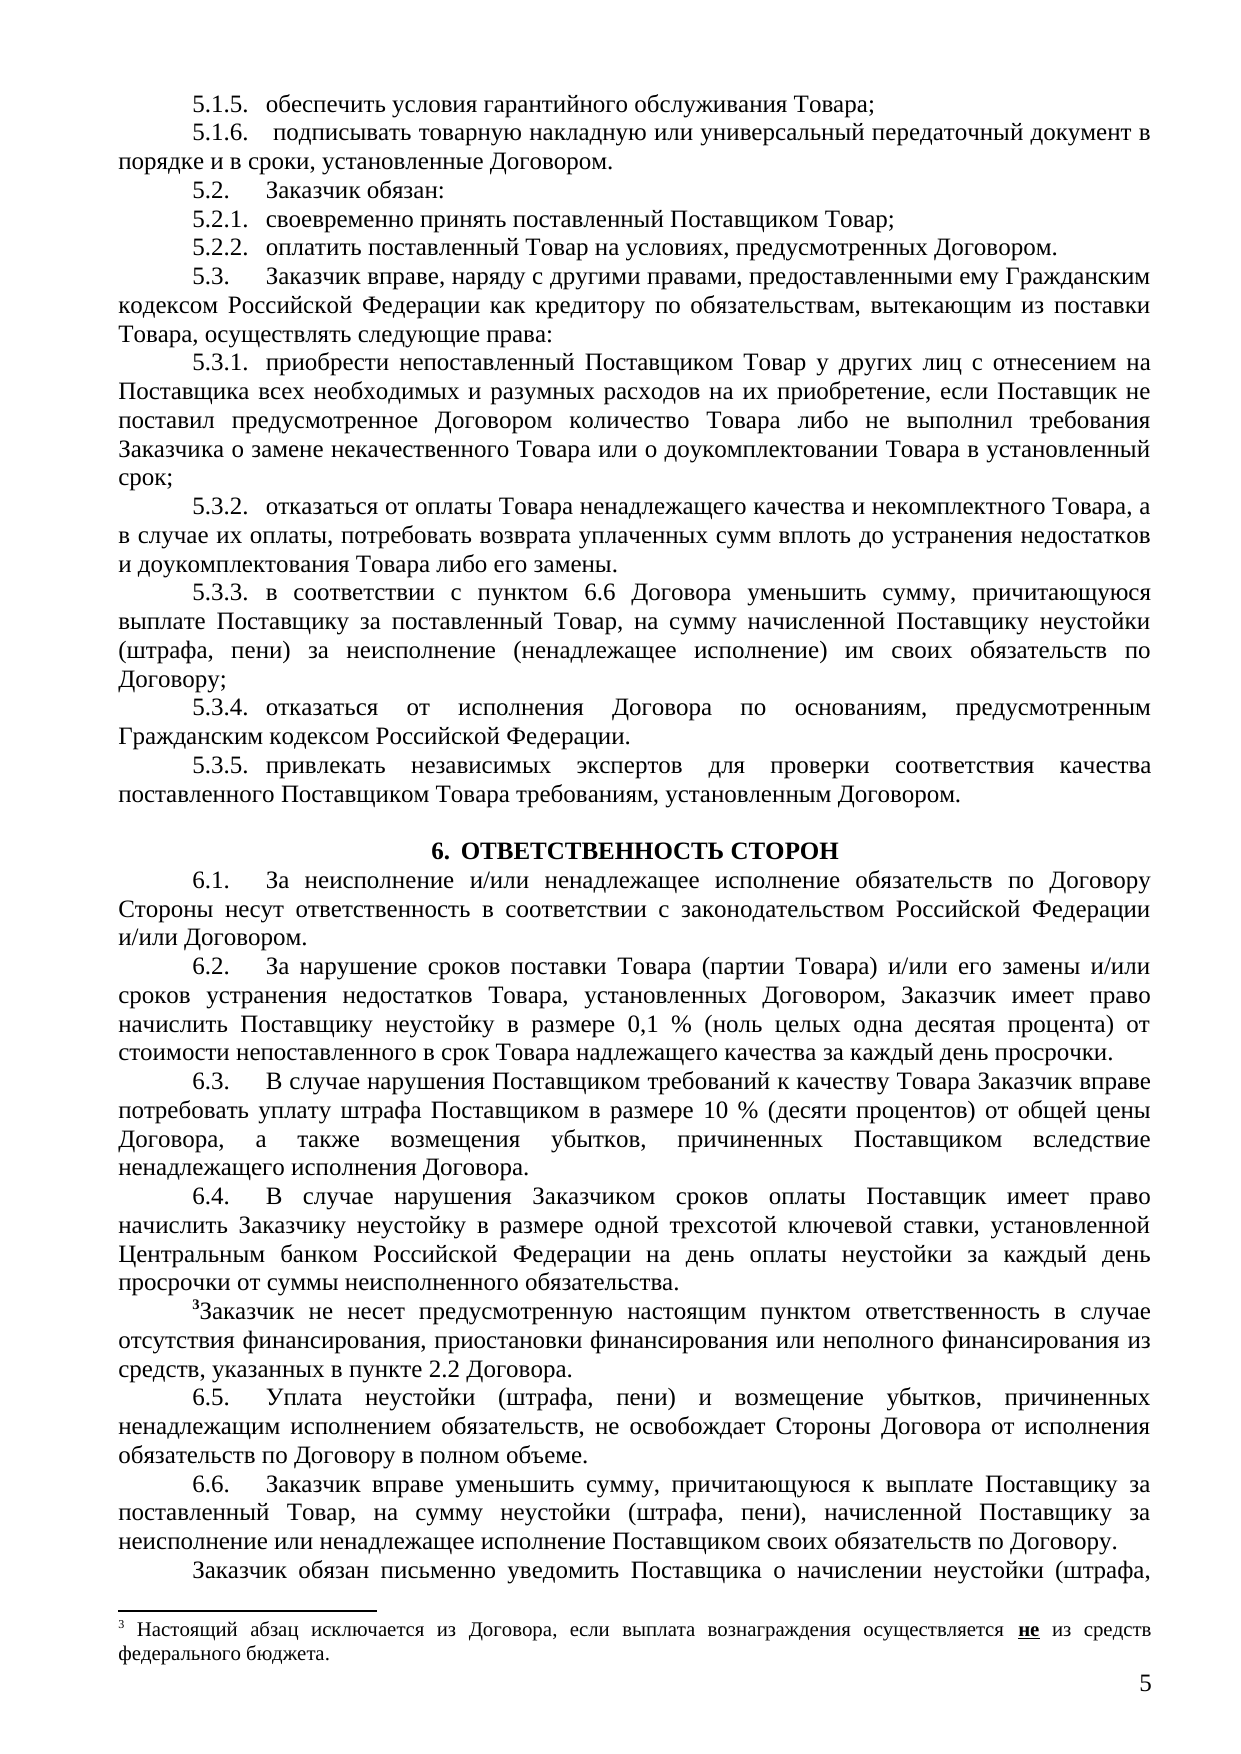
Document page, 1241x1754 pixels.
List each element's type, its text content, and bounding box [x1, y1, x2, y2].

list привлекать независимых экспертов для проверки соответствия качества поставленного Поставщиком Товара требованиям, установленным Договором. [118, 750, 1152, 807]
list В случае нарушения Заказчиком сроков оплаты Поставщик имеет право начислить Заказчику неустойку в размере одной трехсотой ключевой ставки, установленной Центральным банком Российской Федерации на день оплаты неустойки за каждый день просрочки от суммы неисполненного обязательства. [118, 1181, 1152, 1296]
list приобрести непоставленный Поставщиком Товар у других лиц с отнесением на Поставщика всех необходимых и разумных расходов на их приобретение, если Поставщик не поставил предусмотренное Договором количество Товара либо не выполнил требования Заказчика о замене некачественного Товара или о доукомплектовании Товара в установленный срок; [118, 347, 1152, 491]
list В случае нарушения Поставщиком требований к качеству Товара Заказчик вправе потребовать уплату штрафа Поставщиком в размере 10 % (десяти процентов) от общей цены Договора, а также возмещения убытков, причиненных Поставщиком вследствие ненадлежащего исполнения Договора. [118, 1066, 1152, 1181]
list ОТВЕТСТВЕННОСТЬ СТОРОН [118, 836, 1152, 865]
list отказаться от оплаты Товара ненадлежащего качества и некомплектного Товара, а в случае их оплаты, потребовать возврата уплаченных сумм вплоть до устранения недостатков и доукомплектования Товара либо его замены. [118, 491, 1152, 577]
list Заказчик вправе, наряду с другими правами, предоставленными ему Гражданским кодексом Российской Федерации как кредитору по обязательствам, вытекающим из поставки Товара, осуществлять следующие права: [118, 261, 1152, 347]
list отказаться от исполнения Договора по основаниям, предусмотренным Гражданским кодексом Российской Федерации. [118, 692, 1152, 750]
list своевременно принять поставленный Поставщиком Товар; [118, 204, 1152, 232]
list обеспечить условия гарантийного обслуживания Товара; [118, 89, 1152, 117]
list Уплата неустойки (штрафа, пени) и возмещение убытков, причиненных ненадлежащим исполнением обязательств, не освобождает Стороны Договора от исполнения обязательств по Договору в полном объеме. [118, 1382, 1152, 1469]
list За неисполнение и/или ненадлежащее исполнение обязательств по Договору Стороны несут ответственность в соответствии с законодательством Российской Федерации и/или Договором. [118, 865, 1152, 951]
list Заказчик вправе уменьшить сумму, причитающуюся к выплате Поставщику за поставленный Товар, на сумму неустойки (штрафа, пени), начисленной Поставщику за неисполнение или ненадлежащее исполнение Поставщиком своих обязательств по Договору. [118, 1469, 1152, 1555]
list Заказчик обязан: [118, 175, 1152, 204]
list в соответствии с пунктом 6.6 Договора уменьшить сумму, причитающуюся выплате Поставщику за поставленный Товар, на сумму начисленной Поставщику неустойки (штрафа, пени) за неисполнение (ненадлежащее исполнение) им своих обязательств по Договору; [118, 577, 1152, 692]
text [118, 1555, 1152, 1584]
list подписывать товарную накладную или универсальный передаточный документ в порядке и в сроки, установленные Договором. [118, 117, 1152, 175]
list За нарушение сроков поставки Товара (партии Товара) и/или его замены и/или сроков устранения недостатков Товара, установленных Договором, Заказчик имеет право начислить Поставщику неустойку в размере 0,1 % (ноль целых одна десятая процента) от стоимости непоставленного в срок Товара надлежащего качества за каждый день просрочки. [118, 951, 1152, 1066]
list оплатить поставленный Товар на условиях, предусмотренных Договором. [118, 232, 1152, 261]
